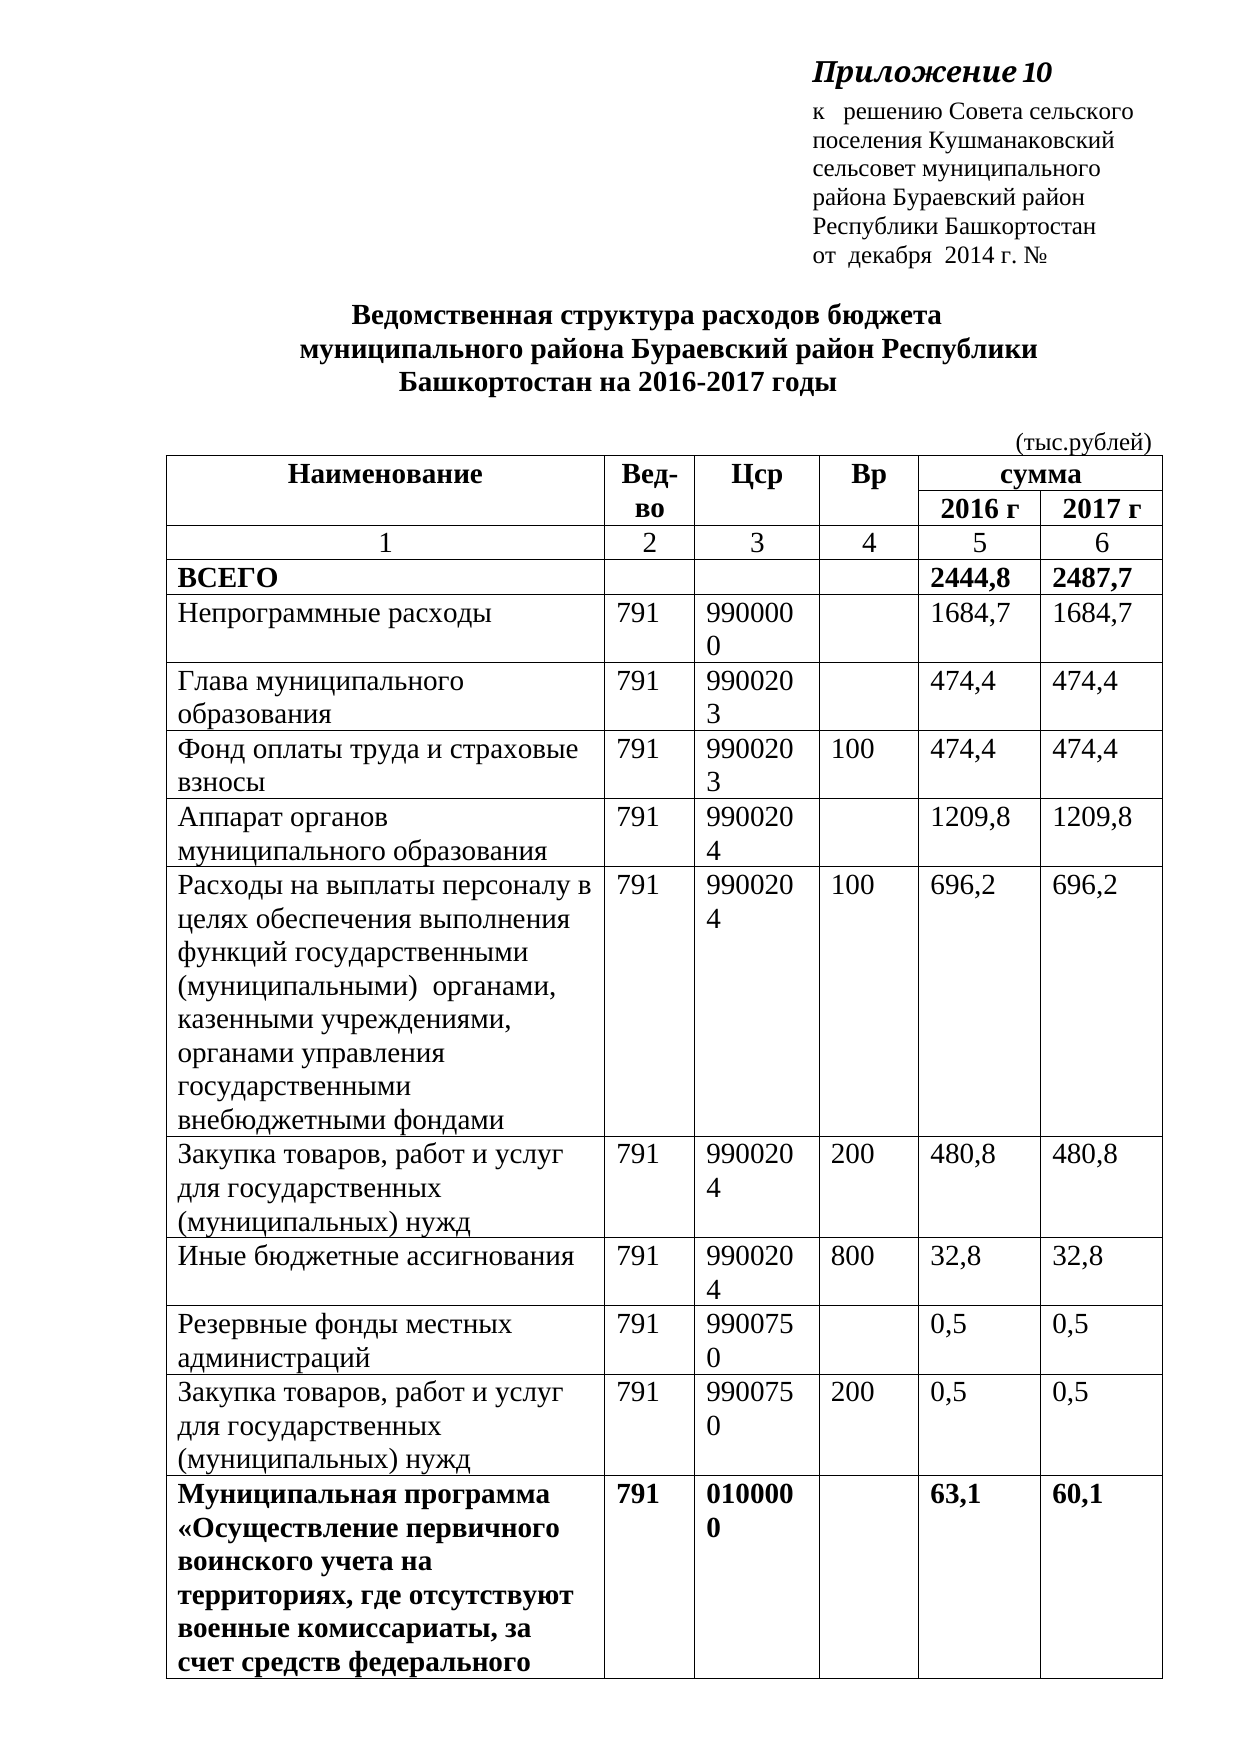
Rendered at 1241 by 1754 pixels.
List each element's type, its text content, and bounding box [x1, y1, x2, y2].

subtitle Приложение 10 [812, 56, 1152, 90]
table_cell 3 [695, 526, 819, 559]
table_cell 2487,7 [1041, 560, 1162, 594]
table_cell 9900204 [695, 799, 819, 866]
table_cell 9900750 [695, 1375, 819, 1475]
table_cell 9900204 [695, 1238, 819, 1305]
table_cell 100 [820, 867, 918, 1136]
table_cell 791 [605, 731, 694, 798]
table_header Вр [820, 456, 918, 524]
table_cell 791 [605, 1306, 694, 1373]
table_cell Аппарат органов муниципального образования [167, 799, 604, 866]
table_cell 200 [820, 1375, 918, 1475]
text к решению Совета сельского поселения Кушманаковский сельсовет муниципального района Бураевский район [812, 96, 1152, 211]
table_cell [820, 1476, 918, 1677]
table_cell [820, 595, 918, 662]
table_cell 0,5 [1041, 1375, 1162, 1475]
table_cell 696,2 [1041, 867, 1162, 1136]
table_cell 2 [605, 526, 694, 559]
table_cell Фонд оплаты труда и страховые взносы [167, 731, 604, 798]
table_cell 474,4 [919, 663, 1040, 730]
text Ведомственная структура расходов бюджета [177, 297, 970, 331]
table_cell 60,1 [1041, 1476, 1162, 1677]
table_cell 4 [820, 526, 918, 559]
table_cell 0,5 [919, 1306, 1040, 1373]
table_cell Расходы на выплаты персоналу в целях обеспечения выполнения функций государственными (муниципальными) органами, казенными учреждениями, органами управления государственными внебюджетными фондами [167, 867, 604, 1136]
table_cell 0100000 [695, 1476, 819, 1677]
text Республики Башкортостан [812, 211, 1152, 240]
table_cell 480,8 [1041, 1137, 1162, 1237]
table_cell 791 [605, 1476, 694, 1677]
table_cell 791 [605, 799, 694, 866]
table_header сумма [919, 456, 1162, 490]
table_cell 6 [1041, 526, 1162, 559]
text от декабря . № [812, 240, 1152, 268]
table_cell 9900203 [695, 731, 819, 798]
table_cell 9900203 [695, 663, 819, 730]
table_cell 474,4 [919, 731, 1040, 798]
table_cell 474,4 [1041, 663, 1162, 730]
table_cell 791 [605, 1238, 694, 1305]
table_cell Закупка товаров, работ и услуг для государственных (муниципальных) нужд [167, 1375, 604, 1475]
table_cell 791 [605, 867, 694, 1136]
table_header Вед-во [605, 456, 694, 524]
table_cell 696,2 [919, 867, 1040, 1136]
table_header Цср [695, 456, 819, 524]
table_cell Закупка товаров, работ и услуг для государственных (муниципальных) нужд [167, 1137, 604, 1237]
table_cell 32,8 [919, 1238, 1040, 1305]
table_cell 1209,8 [1041, 799, 1162, 866]
table_cell 9900204 [695, 867, 819, 1136]
table_header Наименование [167, 456, 604, 524]
table_cell 32,8 [1041, 1238, 1162, 1305]
table_cell 1209,8 [919, 799, 1040, 866]
table_cell 0,5 [919, 1375, 1040, 1475]
table_cell [820, 560, 918, 594]
table_cell 1684,7 [1041, 595, 1162, 662]
table_cell 9900750 [695, 1306, 819, 1373]
table_cell 791 [605, 1375, 694, 1475]
table_cell 0,5 [1041, 1306, 1162, 1373]
table_cell 791 [605, 663, 694, 730]
table_cell [919, 491, 1040, 524]
table_cell [820, 799, 918, 866]
table_cell 791 [605, 595, 694, 662]
table_cell [695, 560, 819, 594]
table_cell 2444,8 [919, 560, 1040, 594]
table_cell 480,8 [919, 1137, 1040, 1237]
table_cell [1041, 491, 1162, 524]
table_cell Резервные фонды местных администраций [167, 1306, 604, 1373]
table_cell Иные бюджетные ассигнования [167, 1238, 604, 1305]
table_cell 791 [605, 1137, 694, 1237]
table_cell [605, 560, 694, 594]
table_cell 9900000 [695, 595, 819, 662]
table_cell 1 [167, 526, 604, 559]
table_cell [820, 1306, 918, 1373]
table_cell 100 [820, 731, 918, 798]
table_cell 800 [820, 1238, 918, 1305]
table_cell ВСЕГО [167, 560, 604, 594]
table_cell 63,1 [919, 1476, 1040, 1677]
table_cell 9900204 [695, 1137, 819, 1237]
text муниципального района Бураевский район Республики Башкортостан на 2016-2017 годы [177, 331, 1058, 398]
table_cell [820, 663, 918, 730]
table_cell Непрограммные расходы [167, 595, 604, 662]
table_cell 5 [919, 526, 1040, 559]
table_cell 200 [820, 1137, 918, 1237]
table_cell 474,4 [1041, 731, 1162, 798]
table_cell Глава муниципального образования [167, 663, 604, 730]
text (тыс.рублей) [177, 398, 1152, 455]
table_cell 1684,7 [919, 595, 1040, 662]
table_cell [167, 1476, 604, 1677]
